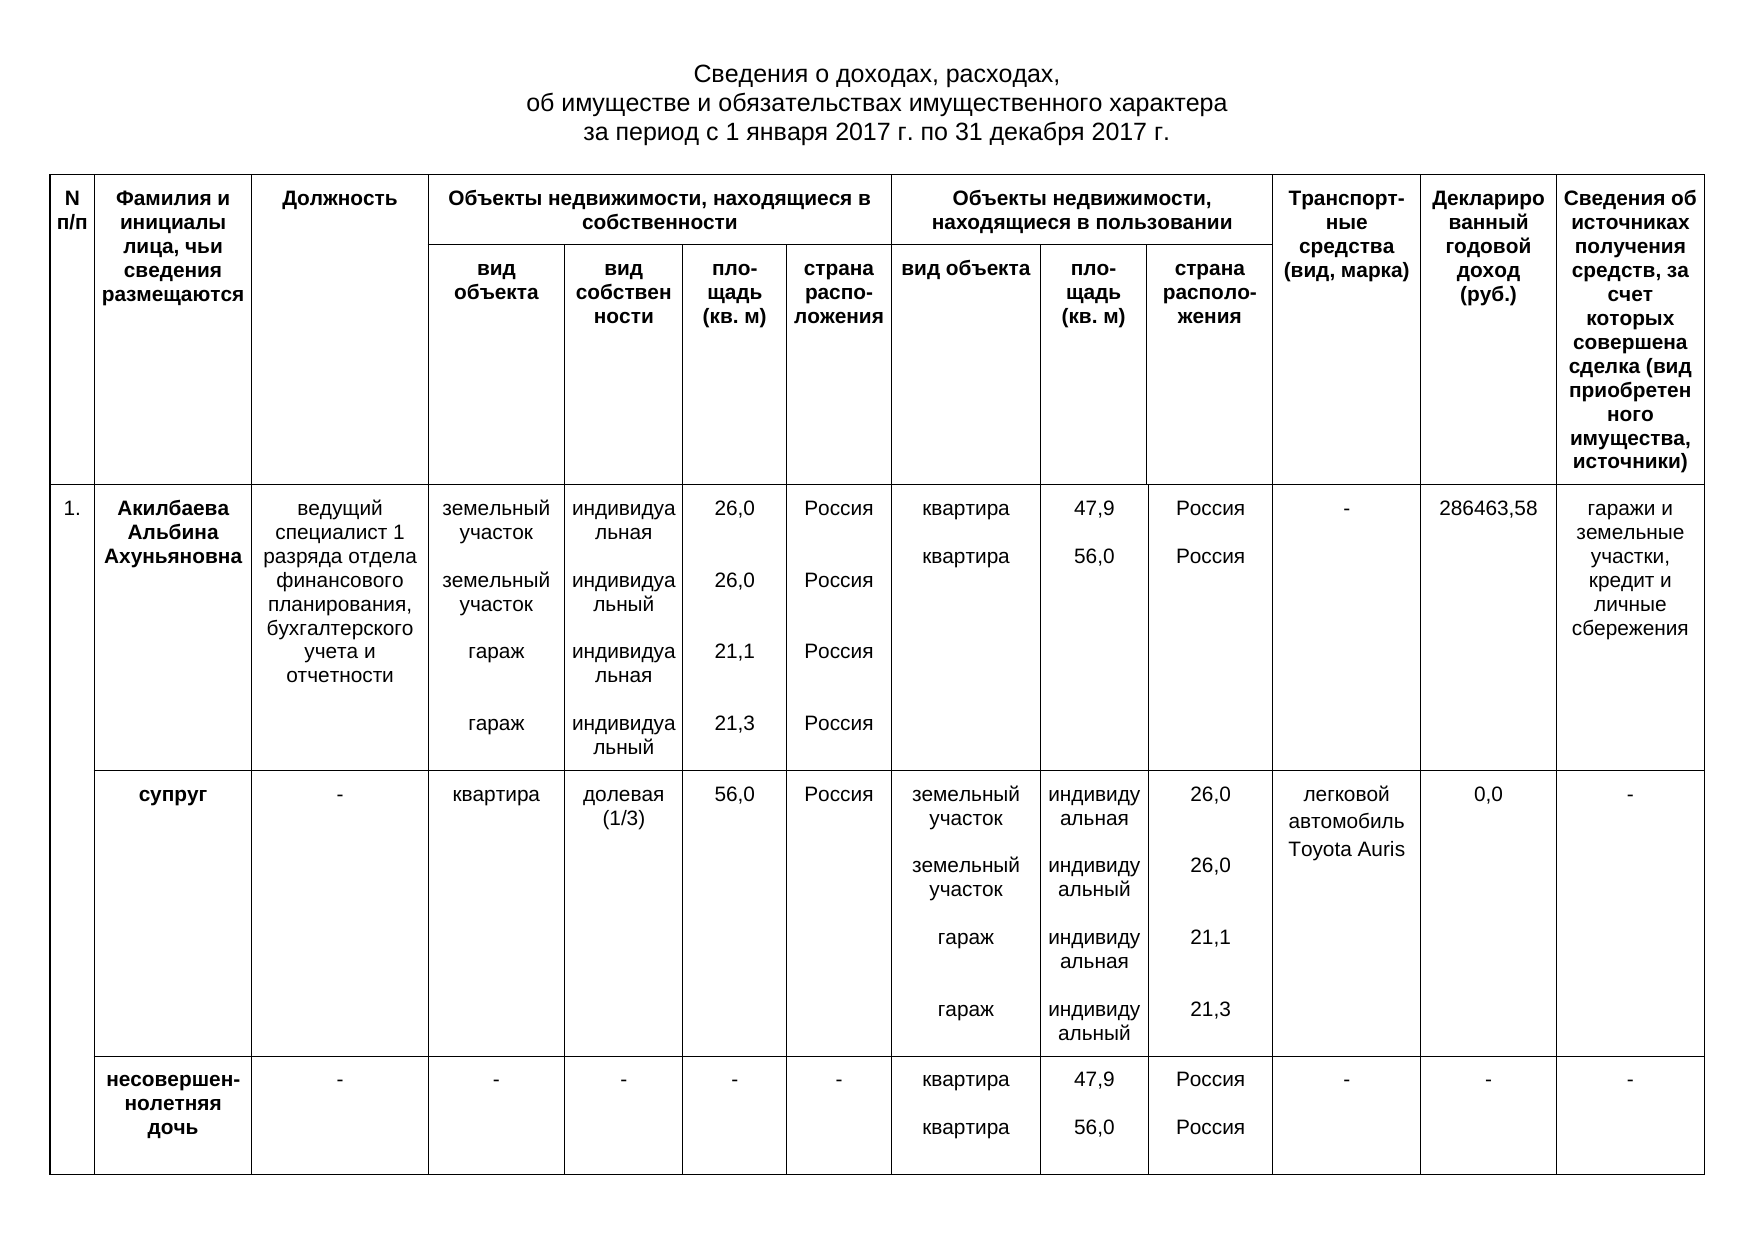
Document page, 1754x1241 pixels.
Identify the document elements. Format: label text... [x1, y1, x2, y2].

table_cell - [1273, 485, 1420, 770]
text за период с 1 января 2017 г. по 31 декабря 2017 г. [59, 117, 1695, 145]
table_cell квартира [429, 771, 564, 1056]
table_cell - [252, 1057, 428, 1174]
table_cell - [429, 1057, 564, 1174]
table_cell 0,0 [1421, 771, 1556, 1056]
table_cell вид объекта [429, 245, 564, 484]
table_cell легковой автомобиль Toyota Auris [1273, 771, 1420, 1056]
table_cell 1. [51, 485, 94, 1174]
table_cell индивидуальная индивидуальный индивидуальная индивидуальный [1041, 771, 1148, 1056]
table_header Фамилия и инициалы лица, чьи сведения размещаются [95, 175, 251, 484]
table_cell 47,9 56,0 [1041, 485, 1148, 770]
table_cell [1041, 1057, 1148, 1174]
table_cell 26,0 26,0 21,1 21,3 [1149, 771, 1272, 1056]
table_cell вид объекта [892, 245, 1040, 484]
table_cell ведущий специалист 1 разряда отдела финансового планирования, бухгалтерского учета и отчетности [252, 485, 428, 770]
table_header Декларированный годовой доход (руб.) [1421, 175, 1556, 484]
table_cell - [787, 1057, 891, 1174]
table_cell - [1273, 1057, 1420, 1174]
table_cell супруг [95, 771, 251, 1056]
table_cell индивидуальная индивидуальный индивидуальная индивидуальный [565, 485, 682, 770]
table_cell - [1557, 1057, 1704, 1174]
table_header Объекты недвижимости, находящиеся в пользовании [892, 175, 1272, 244]
text Сведения о доходах, расходах, [59, 59, 1695, 88]
table_cell 286463,58 [1421, 485, 1556, 770]
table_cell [892, 1057, 1040, 1174]
table_cell 26,0 26,0 21,1 21,3 [683, 485, 786, 770]
table_cell страна распо-ложения [787, 245, 891, 484]
table_cell Россия Россия [1149, 485, 1272, 770]
table_cell Акилбаева Альбина Ахуньяновна [95, 485, 251, 770]
table_cell - [1557, 771, 1704, 1056]
table_cell вид собственности [565, 245, 682, 484]
table_header Транспорт-ные средства (вид, марка) [1273, 175, 1420, 484]
text об имуществе и обязательствах имущественного характера [59, 88, 1695, 117]
table_cell Россия [787, 771, 891, 1056]
table_cell квартира квартира [892, 485, 1040, 770]
table_header N п/п [51, 175, 94, 484]
table_cell пло-щадь (кв. м) [683, 245, 786, 484]
table_cell - [565, 1057, 682, 1174]
table_cell 56,0 [683, 771, 786, 1056]
table_cell - [252, 771, 428, 1056]
table_cell пло-щадь (кв. м) [1041, 245, 1146, 484]
table_cell Россия Россия Россия Россия [787, 485, 891, 770]
table_cell - [1421, 1057, 1556, 1174]
table_cell - [683, 1057, 786, 1174]
table_cell долевая (1/3) [565, 771, 682, 1056]
table_header Должность [252, 175, 428, 484]
table_header Сведения об источниках получения средств, за счет которых совершена сделка (вид приобретенного имущества, источники) [1557, 175, 1704, 484]
table_cell земельный участок земельный участок гараж гараж [892, 771, 1040, 1056]
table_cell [1149, 1057, 1272, 1174]
table_cell гаражи и земельные участки, кредит и личные сбережения [1557, 485, 1704, 770]
table_header Объекты недвижимости, находящиеся в собственности [429, 175, 891, 244]
table_cell страна располо-жения [1147, 245, 1272, 484]
table_cell земельный участок земельный участок гараж гараж [429, 485, 564, 770]
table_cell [95, 1057, 251, 1174]
